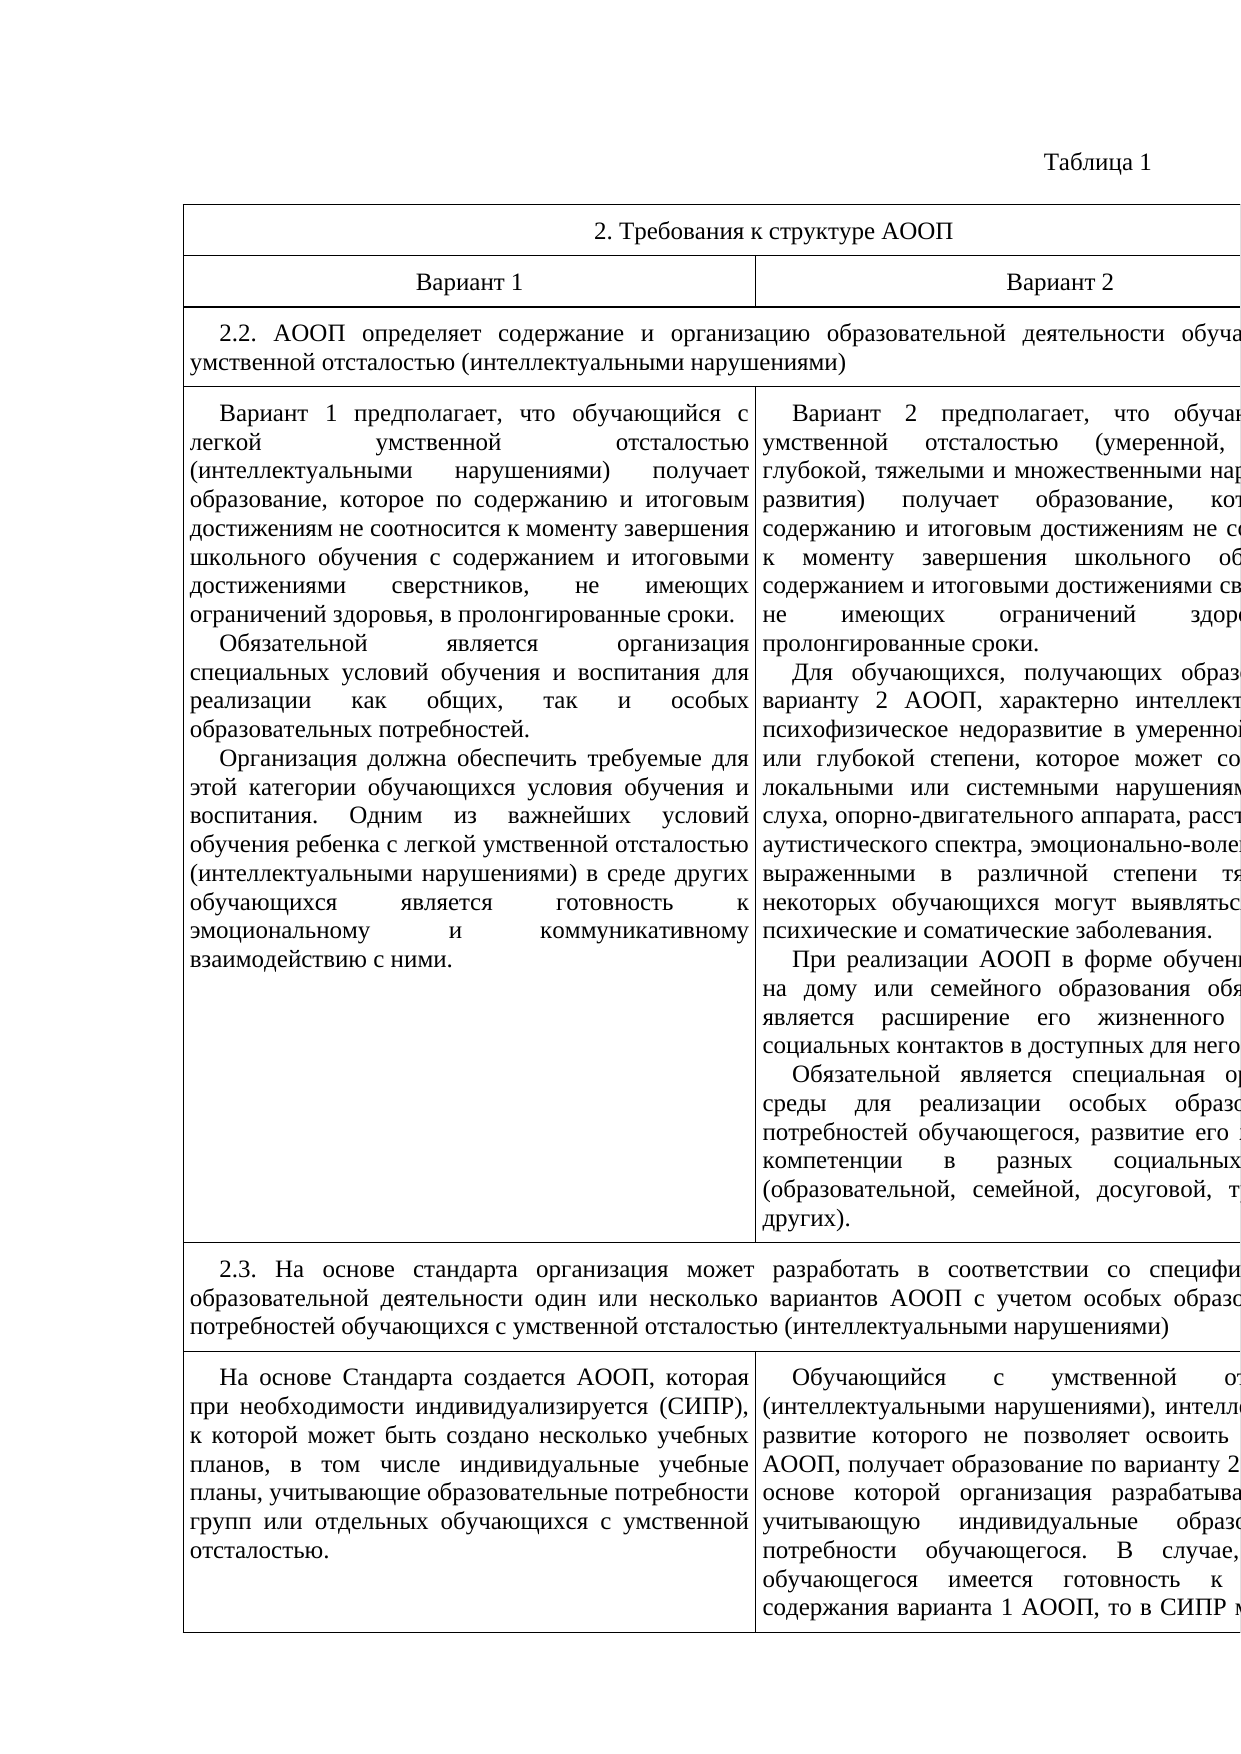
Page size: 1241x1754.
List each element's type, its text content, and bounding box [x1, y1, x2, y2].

table_header 2. Требования к структуре АООП [184, 205, 1240, 255]
text Таблица 1 [177, 147, 1152, 176]
table_cell 2.2. АООП определяет содержание и организацию образовательной деятельности обучающихся с умственной отсталостью (интеллектуальными нарушениями) [184, 308, 1240, 386]
table_cell 2.3. На основе стандарта организация может разработать в соответствии со спецификой своей образовательной деятельности один или несколько вариантов АООП с учетом особых образовательных потребностей обучающихся с умственной отсталостью (интеллектуальными нарушениями) [184, 1243, 1240, 1351]
table_cell Вариант 1 [184, 256, 755, 306]
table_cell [756, 1352, 1240, 1632]
table_cell Вариант 1 предполагает, что обучающийся с легкой умственной отсталостью (интеллектуальными нарушениями) получает образование, которое по содержанию и итоговым достижениям не соотносится к моменту завершения школьного обучения с содержанием и итоговыми достижениями сверстников, не имеющих ограничений здоровья, в пролонгированные сроки. Обязательной является организация специальных условий обучения и воспитания для реализации как общих, так и особых образовательных потребностей. Организация должна обеспечить требуемые для этой категории обучающихся условия обучения и воспитания. Одним из важнейших условий обучения ребенка с легкой умственной отсталостью (интеллектуальными нарушениями) в среде других обучающихся является готовность к эмоциональному и коммуникативному взаимодействию с ними. [184, 387, 755, 1242]
table_cell Вариант 2 предполагает, что обучающийся с умственной отсталостью (умеренной, тяжелой, глубокой, тяжелыми и множественными нарушениями развития) получает образование, которое по содержанию и итоговым достижениям не соотносится к моменту завершения школьного обучения с содержанием и итоговыми достижениями сверстников, не имеющих ограничений здоровья, в пролонгированные сроки. Для обучающихся, получающих образование по варианту 2 АООП, характерно интеллектуальное и психофизическое недоразвитие в умеренной, тяжелой или глубокой степени, которое может сочетаться с локальными или системными нарушениями зрения, слуха, опорно-двигательного аппарата, расстройствами аутистического спектра, эмоционально-волевой сферы, выраженными в различной степени тяжести. У некоторых обучающихся могут выявляться текущие психические и соматические заболевания. При реализации АООП в форме обучения ребенка на дому или семейного образования обязательным является расширение его жизненного опыта и социальных контактов в доступных для него пределах. Обязательной является специальная организация среды для реализации особых образовательных потребностей обучающегося, развитие его жизненной компетенции в разных социальных сферах (образовательной, семейной, досуговой, трудовой и других). [756, 387, 1240, 1242]
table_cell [184, 1352, 755, 1632]
table_cell Вариант 2 [756, 256, 1240, 306]
